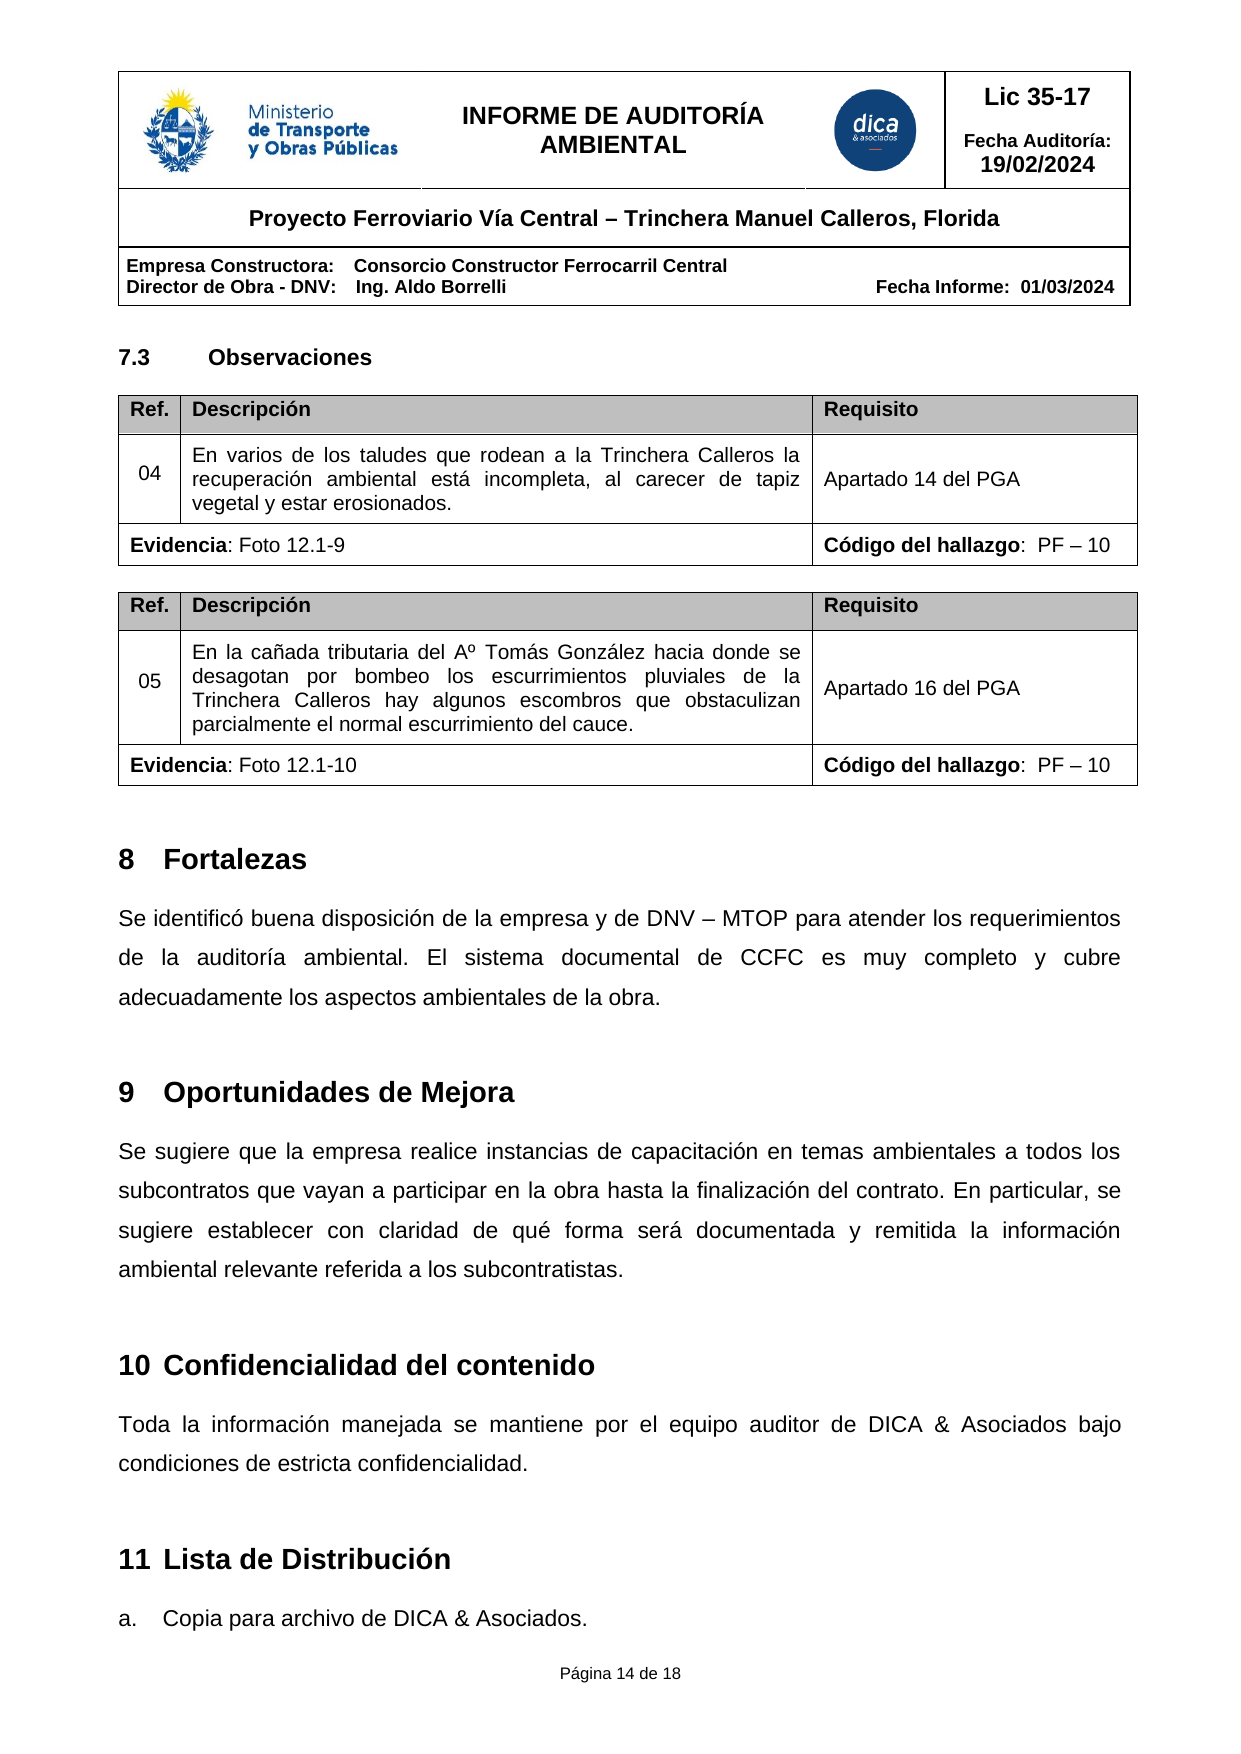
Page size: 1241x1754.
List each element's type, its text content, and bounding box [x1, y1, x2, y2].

subtitle Oportunidades de Mejora [118, 1075, 1122, 1109]
table_header Requisito [813, 593, 1137, 630]
table_cell Código del hallazgo: PF – 10 [813, 524, 1137, 565]
picture [830, 85, 920, 175]
table_cell Apartado 16 del PGA [813, 631, 1137, 744]
text Se sugiere que la empresa realice instancias de capacitación en temas ambientales a todos los subcontratos que vayan a participar en la obra hasta la finalización del contrato. En particular, se sugiere establecer con claridad de qué forma será documentada y remitida la información ambiental relevante referida a los subcontratistas. [118, 1138, 1122, 1283]
table_cell 04 [119, 435, 180, 523]
table_header Requisito [813, 396, 1137, 433]
subtitle Confidencialidad del contenido [118, 1348, 1122, 1381]
subtitle Observaciones [118, 344, 1122, 370]
table_cell En varios de los taludes que rodean a la Trinchera Calleros la recuperación ambiental está incompleta, al carecer de tapiz vegetal y estar erosionados. [181, 435, 812, 523]
table_header Descripción [181, 593, 812, 630]
table_header Descripción [181, 396, 812, 433]
list Copia para archivo de DICA & Asociados. [118, 1604, 1122, 1631]
text Toda la información manejada se mantiene por el equipo auditor de DICA & Asociados bajo condiciones de estricta confidencialidad. [118, 1411, 1122, 1477]
subtitle Lista de Distribución [118, 1542, 1122, 1575]
table_header Ref. [119, 593, 180, 630]
table_cell Apartado 14 del PGA [813, 435, 1137, 523]
picture [136, 85, 404, 175]
table_cell Código del hallazgo: PF – 10 [813, 745, 1137, 785]
table_cell En la cañada tributaria del Aº Tomás González hacia donde se desagotan por bombeo los escurrimientos pluviales de la Trinchera Calleros hay algunos escombros que obstaculizan parcialmente el normal escurrimiento del cauce. [181, 631, 812, 744]
table_cell Evidencia: Foto 12.1-9 [119, 524, 812, 565]
subtitle Fortalezas [118, 842, 1122, 876]
table_cell 05 [119, 631, 180, 744]
text Se identificó buena disposición de la empresa y de DNV – MTOP para atender los requerimientos de la auditoría ambiental. El sistema documental de CCFC es muy completo y cubre adecuadamente los aspectos ambientales de la obra. [118, 905, 1122, 1010]
table_header Ref. [119, 396, 180, 433]
table_cell Evidencia: Foto 12.1-10 [119, 745, 812, 785]
